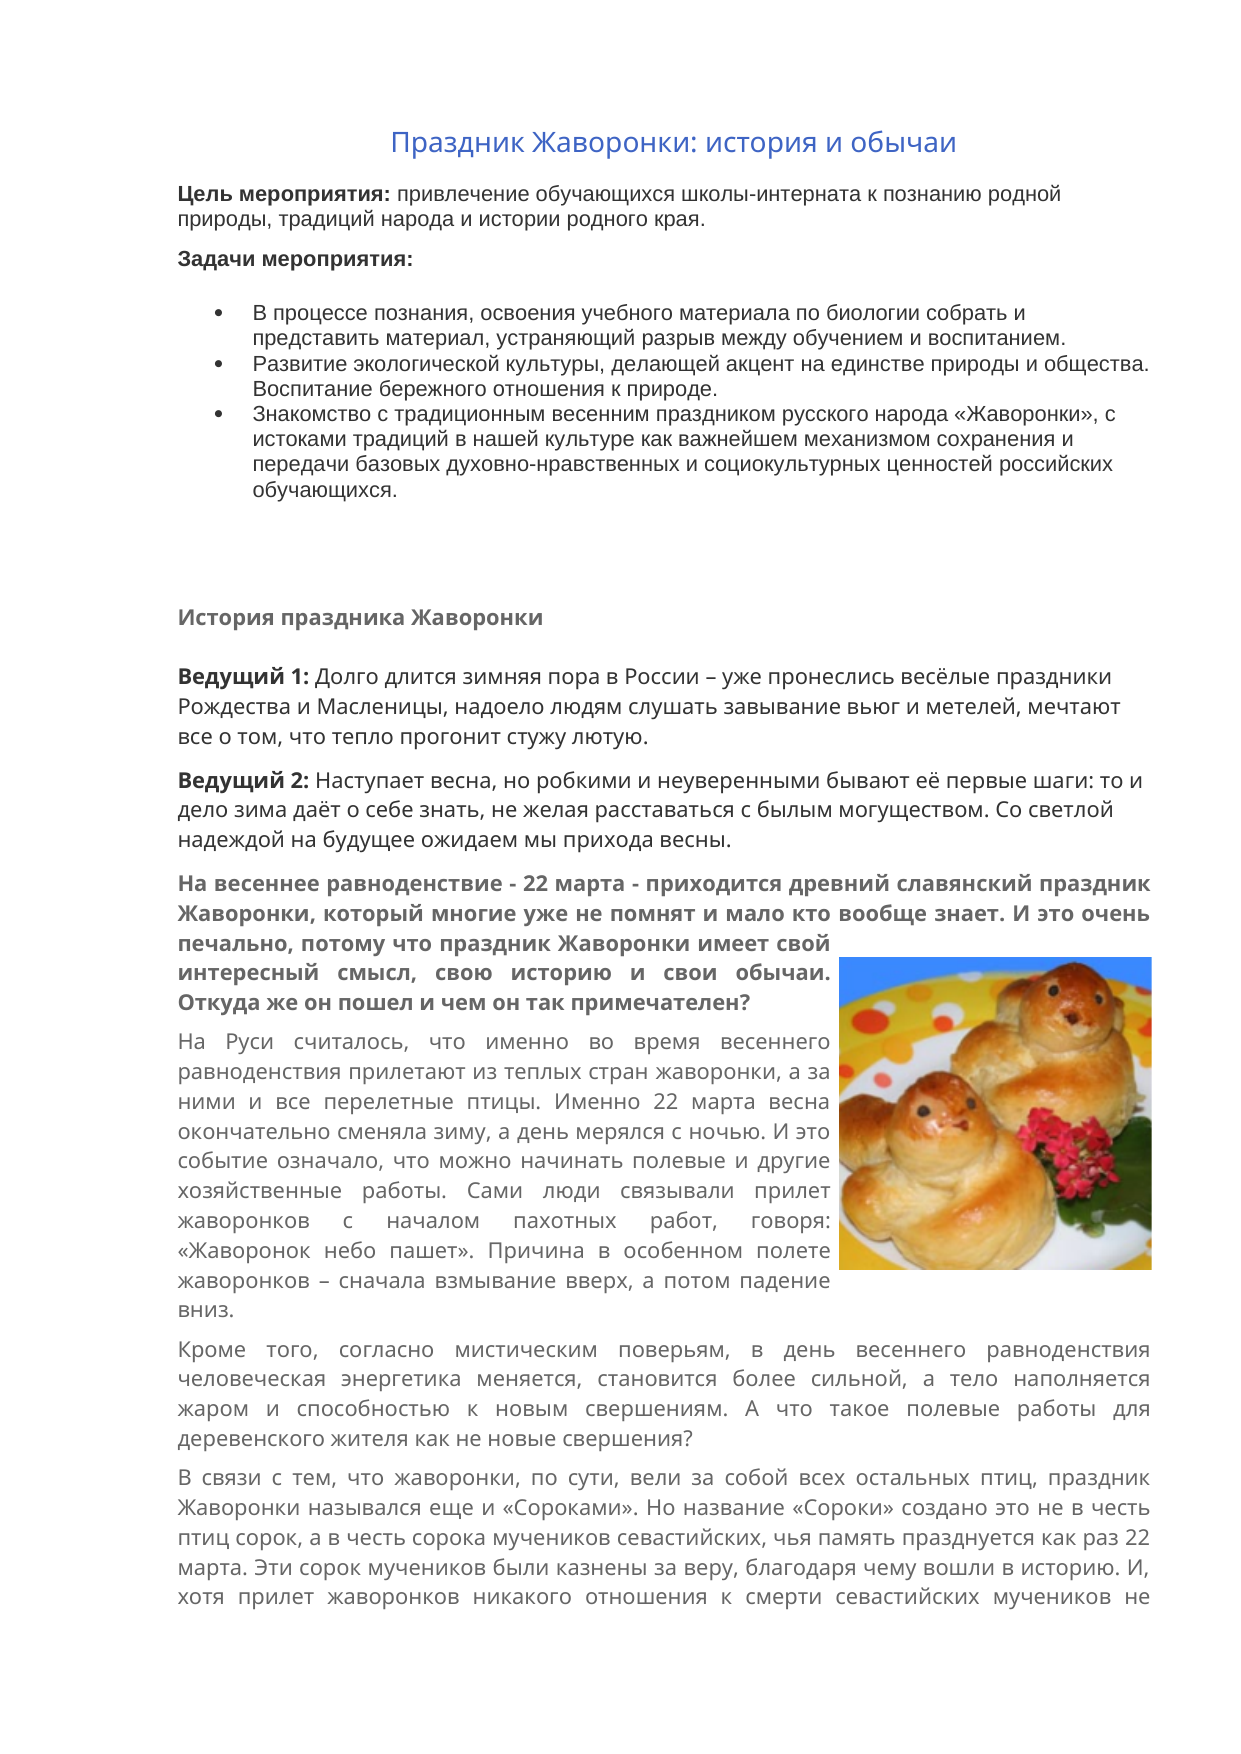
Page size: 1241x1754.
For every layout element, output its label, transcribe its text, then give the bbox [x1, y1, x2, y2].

text Ведущий 2: Наступает весна, но робкими и неуверенными бывают её первые шаги: то и дело зима даёт о себе знать, не желая расставаться с былым могуществом. Со светлой надеждой на будущее ожидаем мы прихода весны. [177, 764, 1152, 854]
list В процессе познания, освоения учебного материала по биологии собрать и представить материал, устраняющий разрыв между обучением и воспитанием. [215, 300, 1152, 350]
text Задачи мероприятия: [177, 246, 1152, 271]
text Ведущий 1: Долго длится зимняя пора в России – уже пронеслись весёлые праздники Рождества и Масленицы, надоело людям слушать завывание вьюг и метелей, мечтают все о том, что тепло прогонит стужу лютую. [177, 661, 1152, 751]
text Цель мероприятия: привлечение обучающихся школы-интерната к познанию родной природы, традиций народа и истории родного края. [177, 181, 1152, 232]
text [177, 1462, 1152, 1611]
text На весеннее равноденствие - 22 марта - приходится древний славянский праздник Жаворонки, который многие уже не помнят и мало кто вообще знает. И это очень печально, потому что праздник Жаворонки имеет свой интересный смысл, свою историю и свои обычаи. Откуда же он пошел и чем он так примечателен? [177, 868, 1152, 1017]
text История праздника Жаворонки [177, 602, 1152, 632]
text Кроме того, согласно мистическим поверьям, в день весеннего равноденствия человеческая энергетика меняется, становится более сильной, а тело наполняется жаром и способностью к новым свершениям. А что такое полевые работы для деревенского жителя как не новые свершения? [177, 1334, 1152, 1453]
picture [839, 957, 1152, 1270]
text На Руси считалось, что именно во время весеннего равноденствия прилетают из теплых стран жаворонки, а за ними и все перелетные птицы. Именно 22 марта весна окончательно сменяла зиму, а день мерялся с ночью. И это событие означало, что можно начинать полевые и другие хозяйственные работы. Сами люди связывали прилет жаворонков с началом пахотных работ, говоря: «Жаворонок небо пашет». Причина в особенном полете жаворонков – сначала взмывание вверх, а потом падение вниз. [177, 1026, 1152, 1324]
list Знакомство с традиционным весенним праздником русского народа «Жаворонки», с истоками традиций в нашей культуре как важнейшем механизмом сохранения и передачи базовых духовно-нравственных и социокультурных ценностей российских обучающихся. [215, 401, 1152, 502]
text Праздник Жаворонки: история и обычаи [177, 118, 1152, 160]
list Развитие экологической культуры, делающей акцент на единстве природы и общества. Воспитание бережного отношения к природе. [215, 350, 1152, 401]
